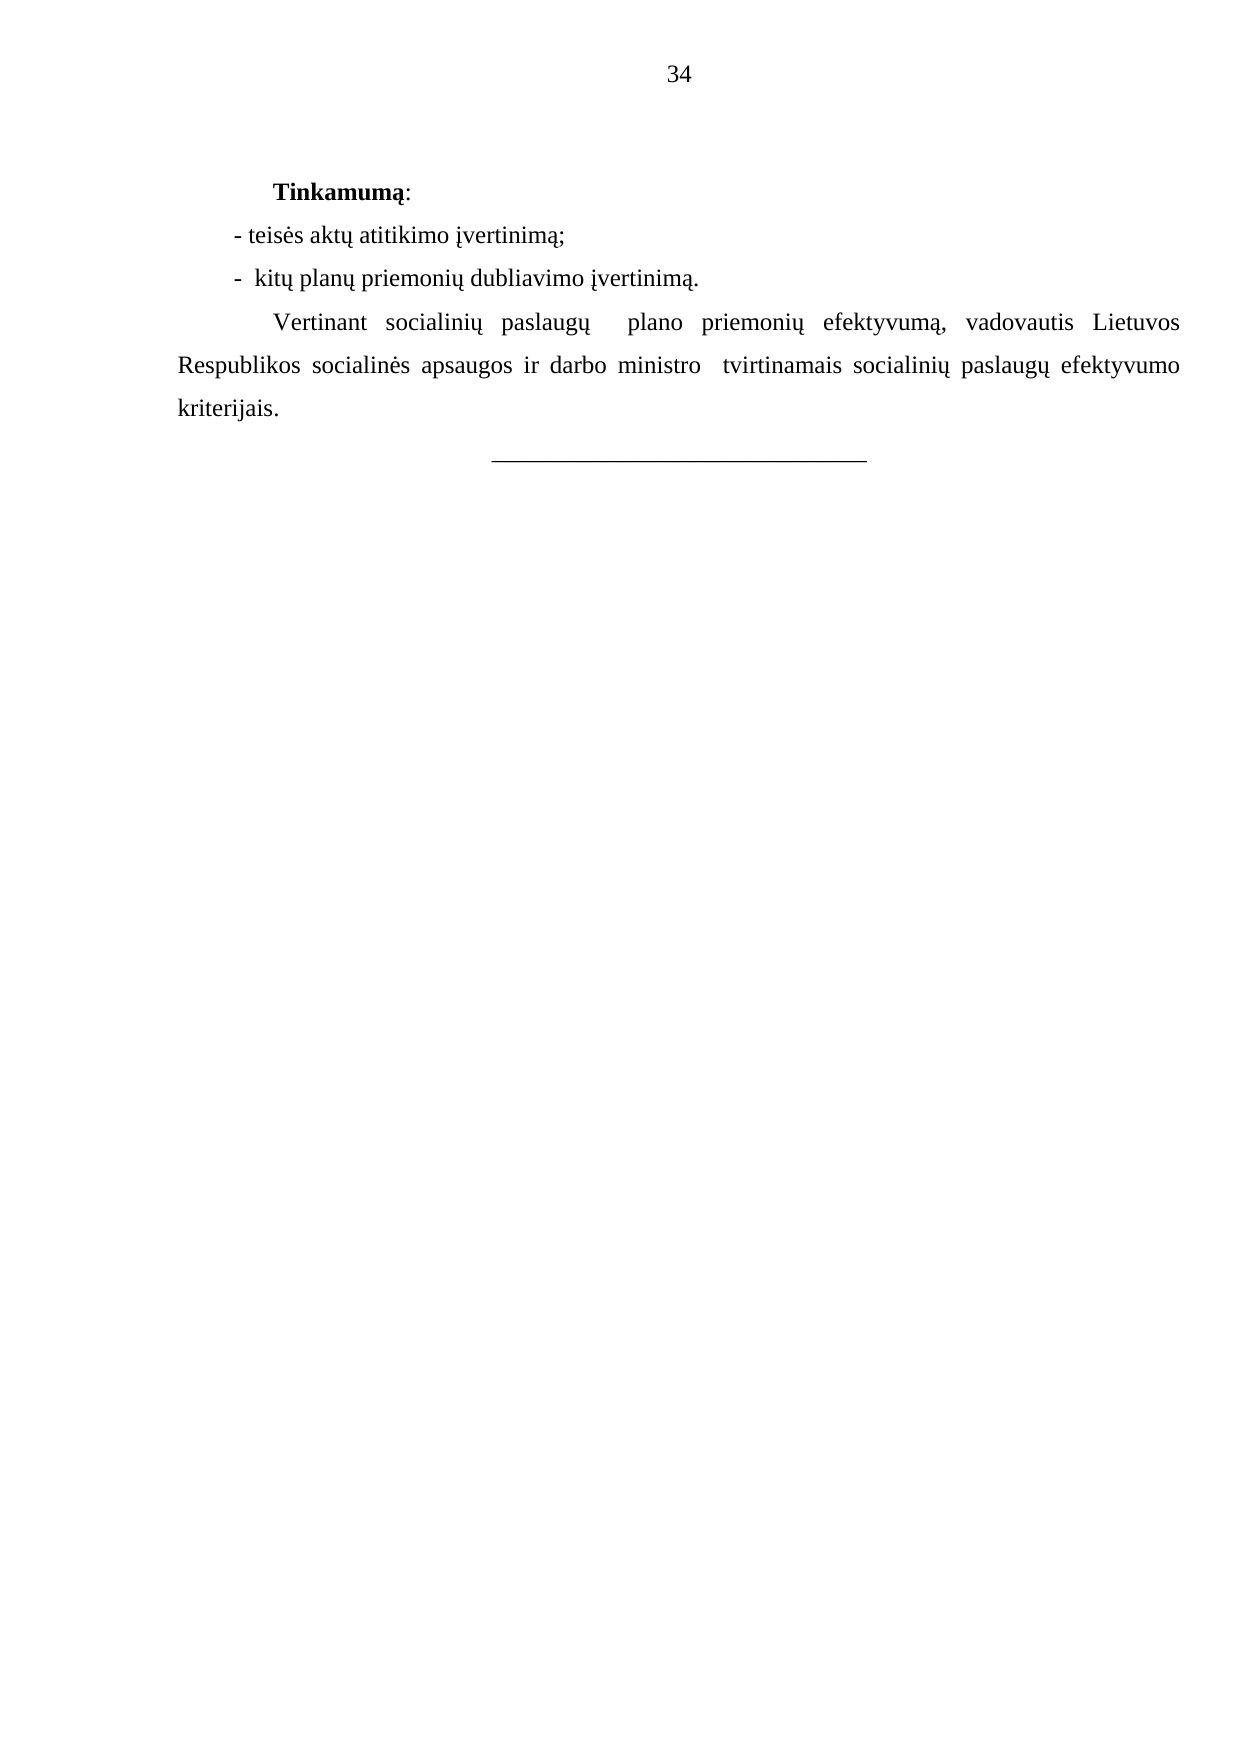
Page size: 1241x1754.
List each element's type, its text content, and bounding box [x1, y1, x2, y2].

text Vertinant socialinių paslaugų plano priemonių efektyvumą, vadovautis Lietuvos Respublikos socialinės apsaugos ir darbo ministro tvirtinamais socialinių paslaugų efektyvumo kriterijais. [177, 307, 1181, 422]
text - kitų planų priemonių dubliavimo įvertinimą. [177, 263, 1181, 292]
text - teisės aktų atitikimo įvertinimą; [177, 220, 1181, 249]
text ______________________________ [177, 436, 1181, 465]
text Tinkamumą: [177, 177, 1181, 206]
